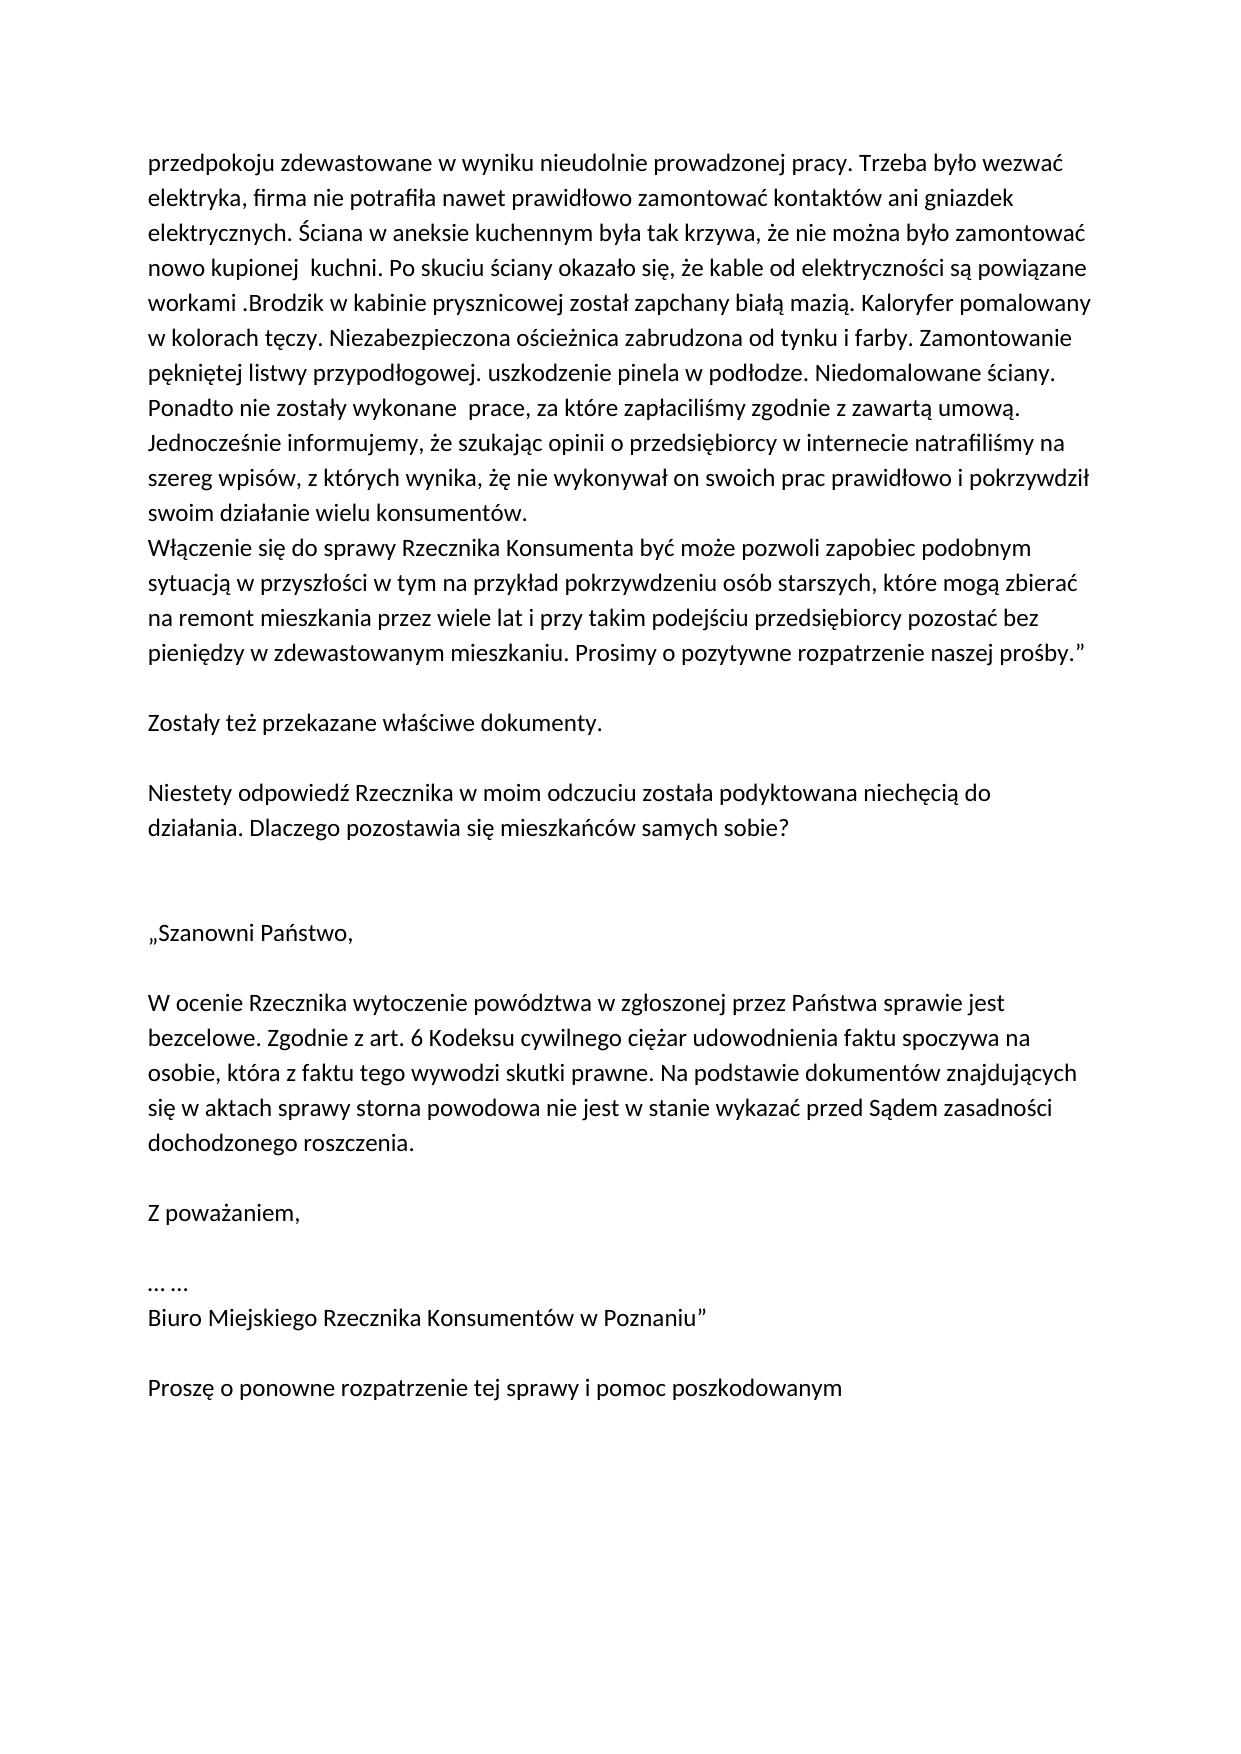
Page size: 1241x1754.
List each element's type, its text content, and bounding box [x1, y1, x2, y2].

text „Szanowni Państwo, W ocenie Rzecznika wytoczenie powództwa w zgłoszonej przez Państwa sprawie jest bezcelowe. Zgodnie z art. 6 Kodeksu cywilnego ciężar udowodnienia faktu spoczywa na osobie, która z faktu tego wywodzi skutki prawne. Na podstawie dokumentów znajdujących się w aktach sprawy storna powodowa nie jest w stanie wykazać przed Sądem zasadności dochodzonego roszczenia. Z poważaniem, … … Biuro Miejskiego Rzecznika Konsumentów w Poznaniu” [148, 918, 1093, 1333]
text Niestety odpowiedź Rzecznika w moim odczuciu została podyktowana niechęcią do działania. Dlaczego pozostawia się mieszkańców samych sobie? [148, 778, 1093, 843]
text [148, 148, 1093, 423]
text Włączenie się do sprawy Rzecznika Konsumenta być może pozwoli zapobiec podobnym sytuacją w przyszłości w tym na przykład pokrzywdzeniu osób starszych, które mogą zbierać na remont mieszkania przez wiele lat i przy takim podejściu przedsiębiorcy pozostać bez pieniędzy w zdewastowanym mieszkaniu. Prosimy o pozytywne rozpatrzenie naszej prośby.” [148, 533, 1093, 668]
text Zostały też przekazane właściwe dokumenty. [148, 708, 1093, 738]
text Jednocześnie informujemy, że szukając opinii o przedsiębiorcy w internecie natrafiliśmy na szereg wpisów, z których wynika, żę nie wykonywał on swoich prac prawidłowo i pokrzywdził swoim działanie wielu konsumentów. [148, 428, 1093, 528]
text Proszę o ponowne rozpatrzenie tej sprawy i pomoc poszkodowanym [148, 1373, 1093, 1403]
